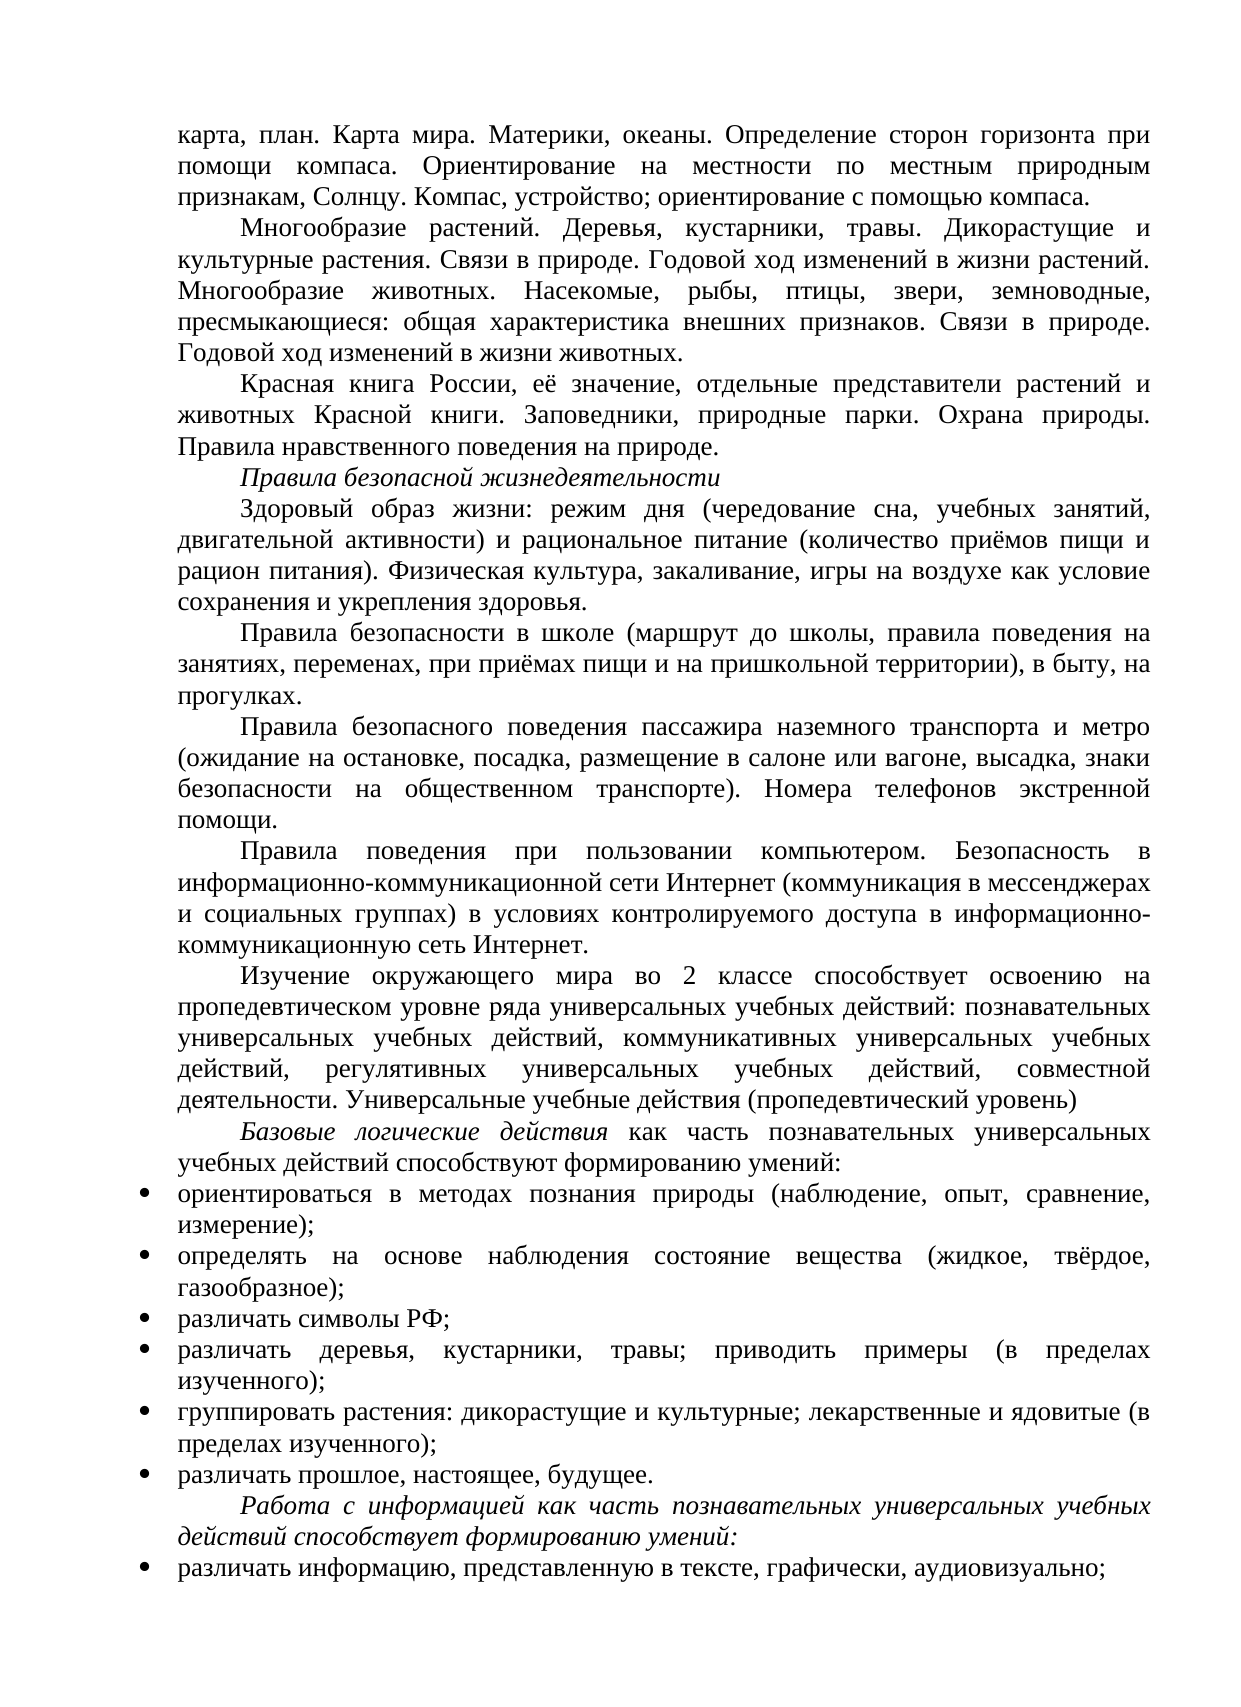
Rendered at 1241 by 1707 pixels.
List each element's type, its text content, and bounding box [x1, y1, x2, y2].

list группировать растения: дикорастущие и культурные; лекарственные и ядовитые (в пределах изученного); [140, 1396, 1152, 1458]
text Работа с информацией как часть познавательных универсальных учебных действий способствует формированию умений: [177, 1489, 1152, 1551]
text Красная книга России, её значение, отдельные представители растений и животных Красной книги. Заповедники, природные парки. Охрана природы. Правила нравственного поведения на природе. [177, 367, 1152, 461]
text Здоровый образ жизни: режим дня (чередование сна, учебных занятий, двигательной активности) и рациональное питание (количество приёмов пищи и рацион питания). Физическая культура, закаливание, игры на воздухе как условие сохранения и укрепления здоровья. [177, 492, 1152, 616]
list ориентироваться в методах познания природы (наблюдение, опыт, сравнение, измерение); [140, 1177, 1152, 1239]
list различать деревья, кустарники, травы; приводить примеры (в пределах изученного); [140, 1333, 1152, 1396]
text Базовые логические действия как часть познавательных универсальных учебных действий способствуют формированию умений: [177, 1115, 1152, 1177]
text Правила безопасной жизнедеятельности [177, 461, 1152, 492]
list различать прошлое, настоящее, будущее. [140, 1458, 1152, 1489]
list различать информацию, представленную в тексте, графически, аудиовизуально; [140, 1551, 1152, 1583]
text Правила поведения при пользовании компьютером. Безопасность в информационно-коммуникационной сети Интернет (коммуникация в мессенджерах и социальных группах) в условиях контролируемого доступа в информационно-коммуникационную сеть Интернет. [177, 834, 1152, 959]
list различать символы РФ; [140, 1302, 1152, 1333]
text Изучение окружающего мира во 2 классе способствует освоению на пропедевтическом уровне ряда универсальных учебных действий: познавательных универсальных учебных действий, коммуникативных универсальных учебных действий, регулятивных универсальных учебных действий, совместной деятельности. Универсальные учебные действия (пропедевтический уровень) [177, 959, 1152, 1115]
list определять на основе наблюдения состояние вещества (жидкое, твёрдое, газообразное); [140, 1239, 1152, 1302]
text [177, 118, 1152, 212]
text Правила безопасности в школе (маршрут до школы, правила поведения на занятиях, переменах, при приёмах пищи и на пришкольной территории), в быту, на прогулках. [177, 616, 1152, 710]
text Многообразие растений. Деревья, кустарники, травы. Дикорастущие и культурные растения. Связи в природе. Годовой ход изменений в жизни растений. Многообразие животных. Насекомые, рыбы, птицы, звери, земноводные, пресмыкающиеся: общая характеристика внешних признаков. Связи в природе. Годовой ход изменений в жизни животных. [177, 212, 1152, 367]
text Правила безопасного поведения пассажира наземного транспорта и метро (ожидание на остановке, посадка, размещение в салоне или вагоне, высадка, знаки безопасности на общественном транспорте). Номера телефонов экстренной помощи. [177, 710, 1152, 834]
